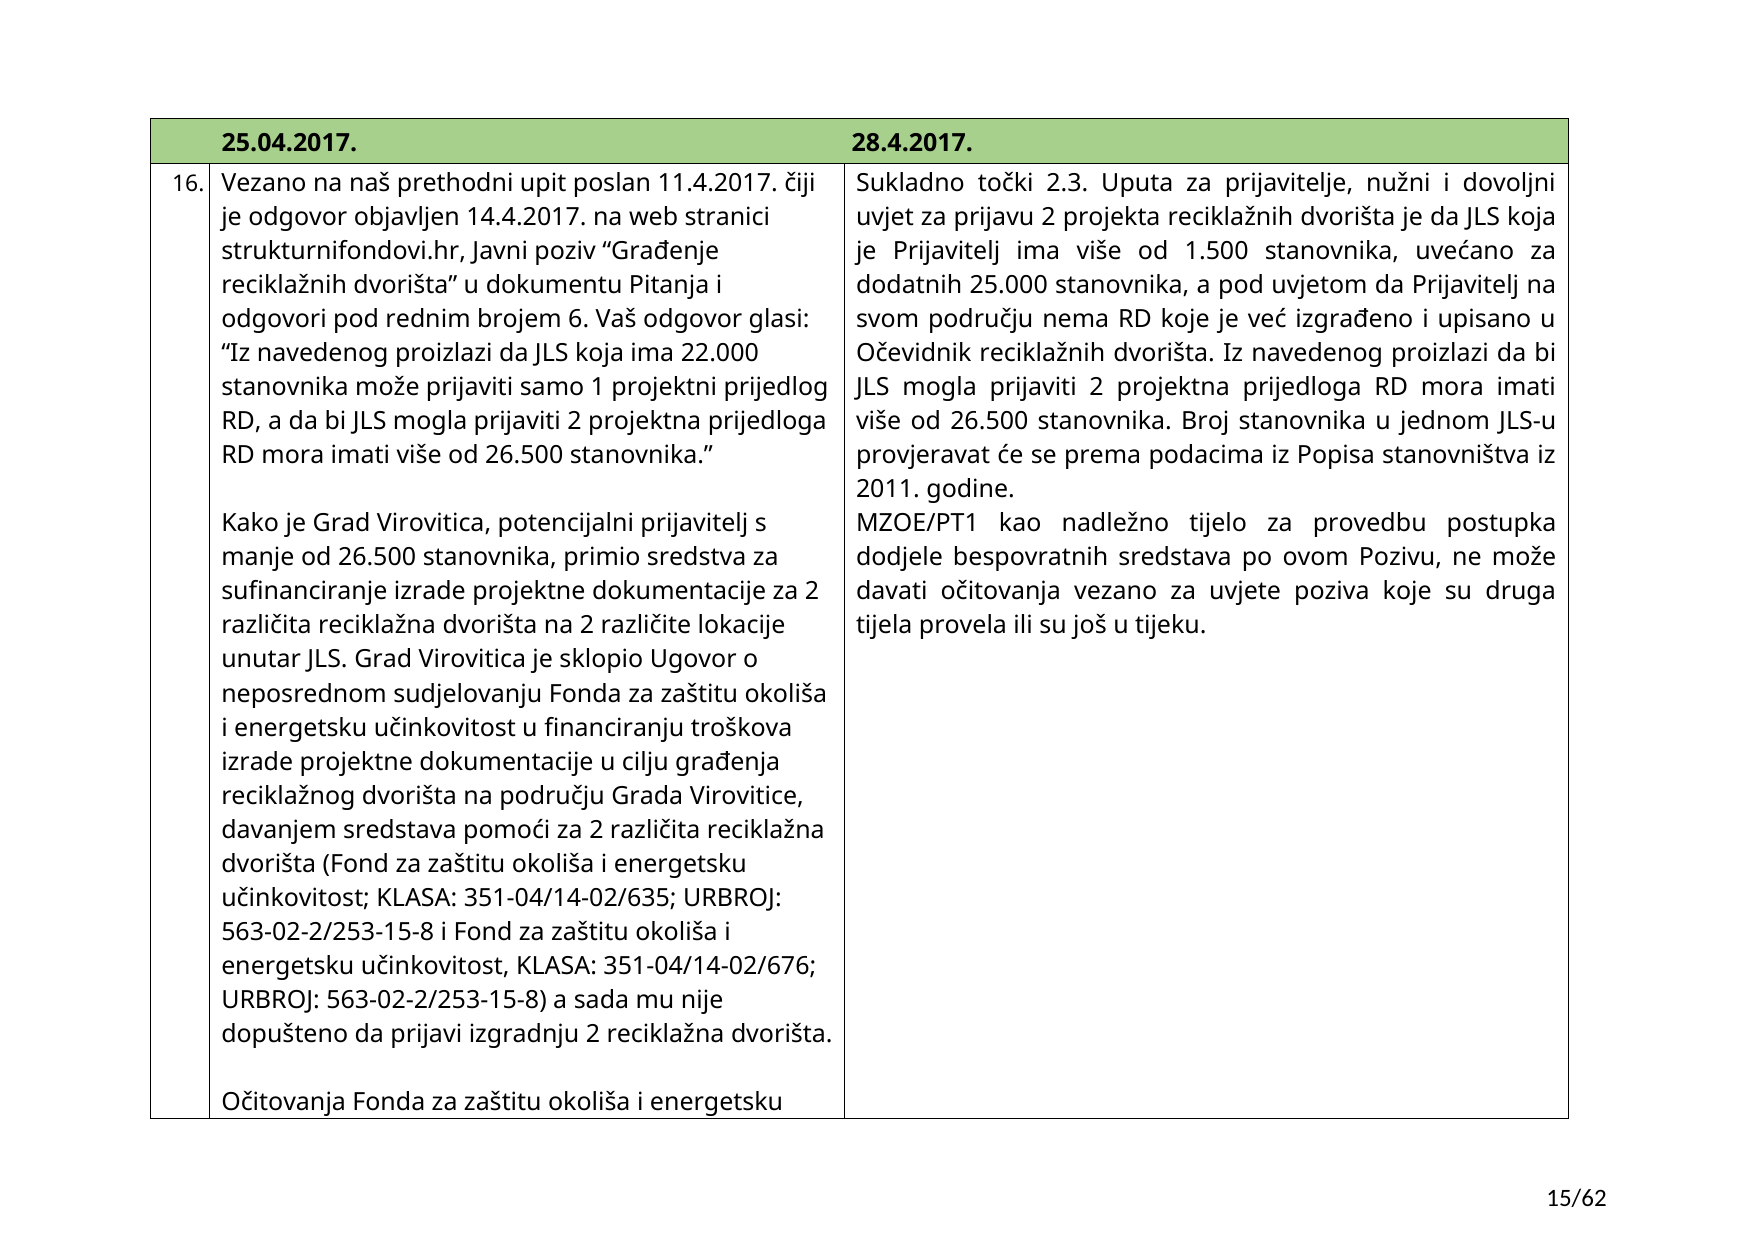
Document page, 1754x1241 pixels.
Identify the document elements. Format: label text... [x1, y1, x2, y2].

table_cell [210, 164, 844, 1118]
table_cell 25.04.2017. 28.4.2017. [151, 119, 1568, 163]
table_cell [151, 164, 209, 1118]
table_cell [845, 164, 1568, 1118]
